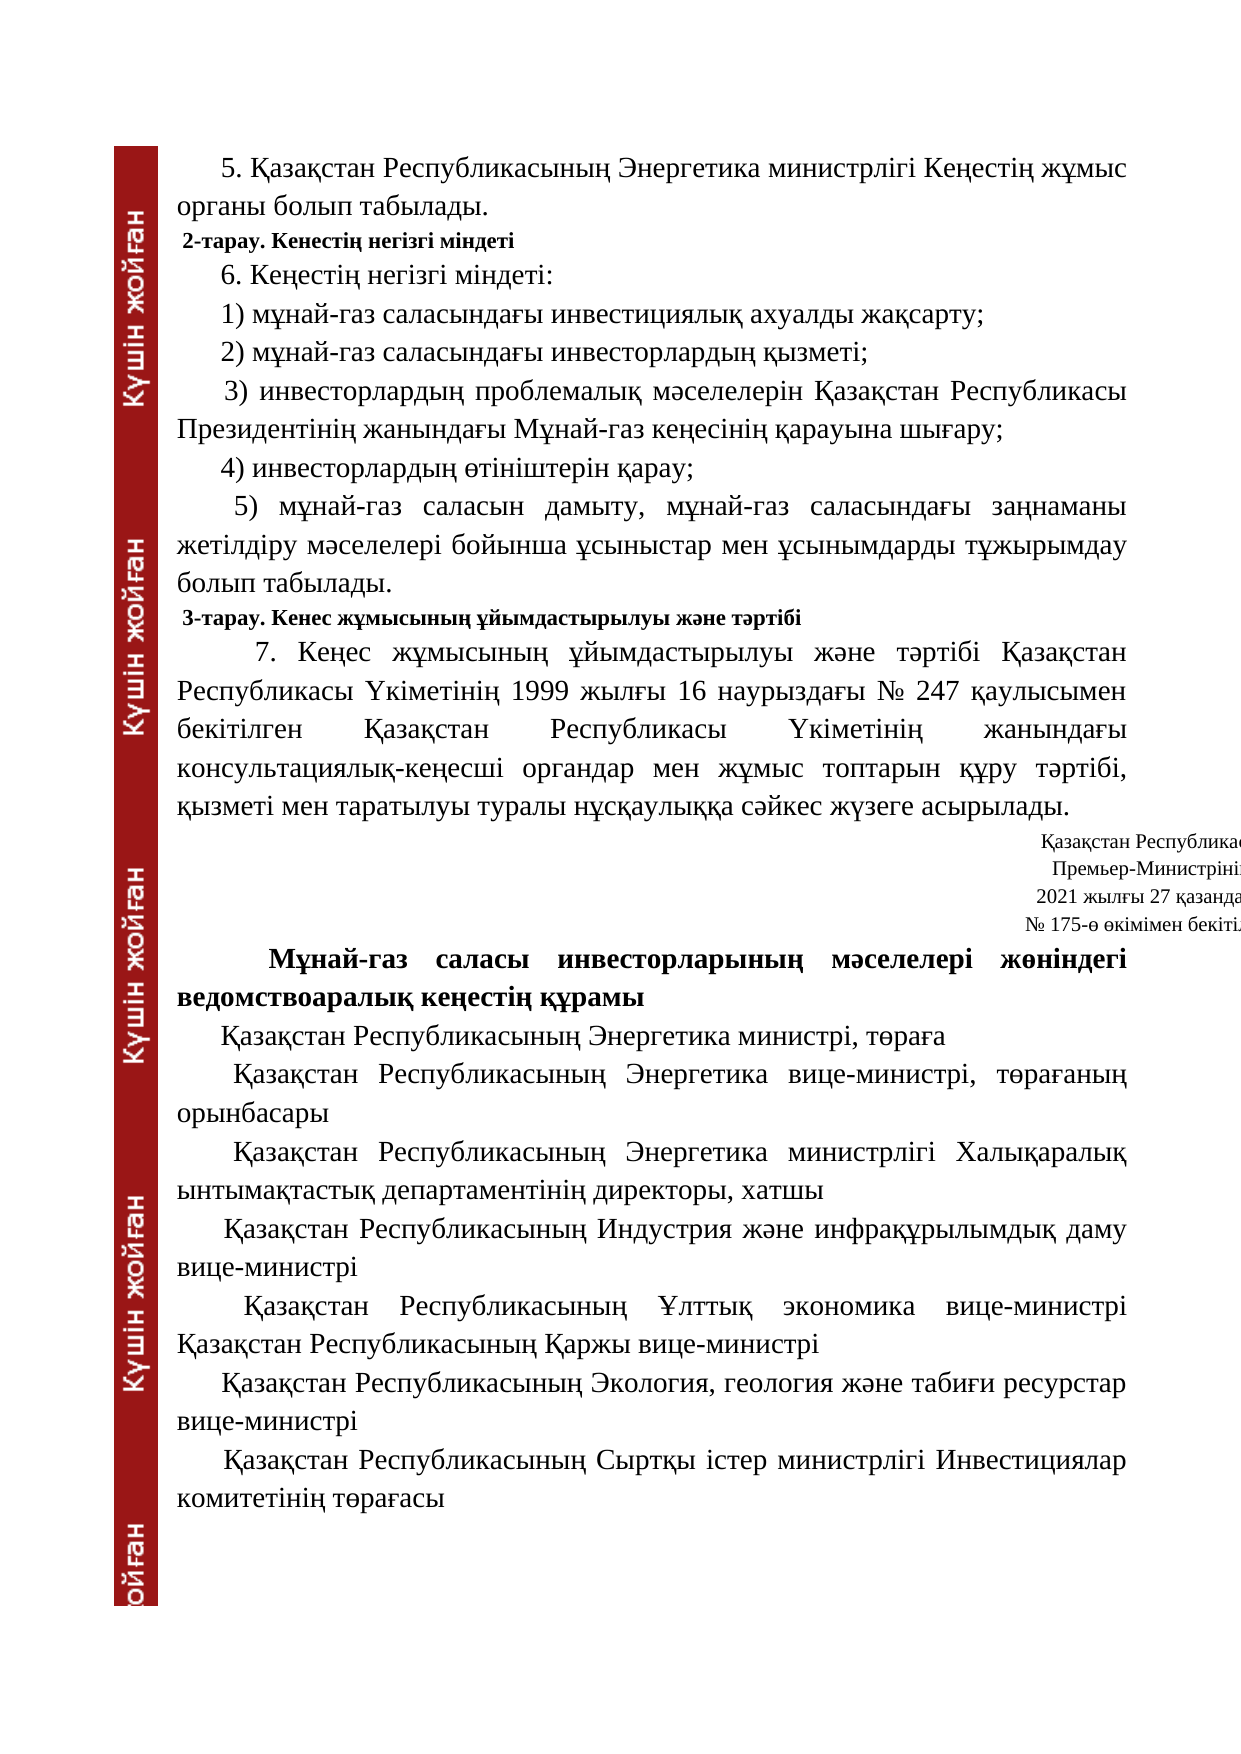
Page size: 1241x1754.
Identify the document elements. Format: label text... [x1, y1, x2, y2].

table_header [101, 827, 912, 941]
picture [114, 822, 158, 827]
table_header Қазақстан Республикасы Премьер-Министрінің 2021 жылғы 27 қазандағы № 175-ө өкімімен бекітілген [912, 827, 1240, 941]
text 7. Кеңес жұмысының ұйымдастырылуы және тәртібі Қазақстан Республикасы Үкіметінің 1999 жылғы 16 наурыздағы № 247 қаулысымен бекітілген Қазақстан Республикасы Үкіметінің жанындағы консультациялық-кеңесші органдар мен жұмыс топтарын құру тәртібі, қызметі мен таратылуы туралы нұсқаулыққа сәйкес жүзеге асырылады. [112, 634, 1128, 822]
picture [114, 253, 158, 257]
text 3-тарау. Кенес жұмысының ұйымдастырылуы және тәртібі [112, 604, 1128, 631]
picture [114, 599, 158, 604]
picture [114, 1013, 158, 1018]
picture [114, 1283, 158, 1288]
text 1) мұнай-газ саласындағы инвестициялық ахуалды жақсарту; [112, 296, 1128, 329]
picture [114, 368, 158, 373]
text 2) мұнай-газ саласындағы инвесторлардың қызметі; [112, 334, 1128, 368]
text Мұнай-газ саласы инвесторларының мәселелері жөніндегі ведомствоаралық кеңестің құрамы [112, 941, 1128, 1013]
picture [114, 483, 158, 488]
text Қазақстан Республикасының Энергетика вице-министрі, төрағаның орынбасары [112, 1057, 1128, 1129]
picture [114, 222, 158, 227]
text 4) инвесторлардың өтініштерін қарау; [112, 450, 1128, 483]
picture [114, 1129, 158, 1134]
picture [114, 1206, 158, 1211]
picture [114, 445, 158, 450]
text Қазақстан Республикасының Индустрия және инфрақұрылымдық даму вице-министрі [112, 1211, 1128, 1283]
picture [114, 1052, 158, 1057]
text Қазақстан Республикасының Энергетика министрі, төраға [112, 1018, 1128, 1052]
picture [114, 1514, 158, 1606]
text Қазақстан Республикасының Экология, геология және табиғи ресурстар вице-министрі [112, 1365, 1128, 1437]
text 2-тарау. Кенестің негізгі міндеті [112, 227, 1128, 253]
picture [114, 146, 158, 150]
text 5) мұнай-газ саласын дамыту, мұнай-газ саласындағы заңнаманы жетілдіру мәселелері бойынша ұсыныстар мен ұсынымдарды тұжырымдау болып табылады. [112, 488, 1128, 599]
text 3) инвесторлардың проблемалық мәселелерін Қазақстан Республикасы Президентінің жанындағы Мұнай-газ кеңесінің қарауына шығару; [112, 373, 1128, 445]
text Қазақстан Республикасының Сыртқы істер министрлігі Инвестициялар комитетінің төрағасы [112, 1442, 1128, 1514]
text 5. Қазақстан Республикасының Энергетика министрлігі Кеңестің жұмыс органы болып табылады. [112, 150, 1128, 222]
text Қазақстан Республикасының Ұлттық экономика вице-министрі Қазақстан Республикасының Қаржы вице-министрі [112, 1288, 1128, 1360]
picture [114, 1437, 158, 1442]
text 6. Кеңестің негізгі міндеті: [112, 257, 1128, 291]
picture [114, 291, 158, 296]
picture [114, 329, 158, 334]
picture [114, 1360, 158, 1365]
text Қазақстан Республикасының Энергетика министрлігі Халықаралық ынтымақтастық департаментінің директоры, хатшы [112, 1134, 1128, 1206]
